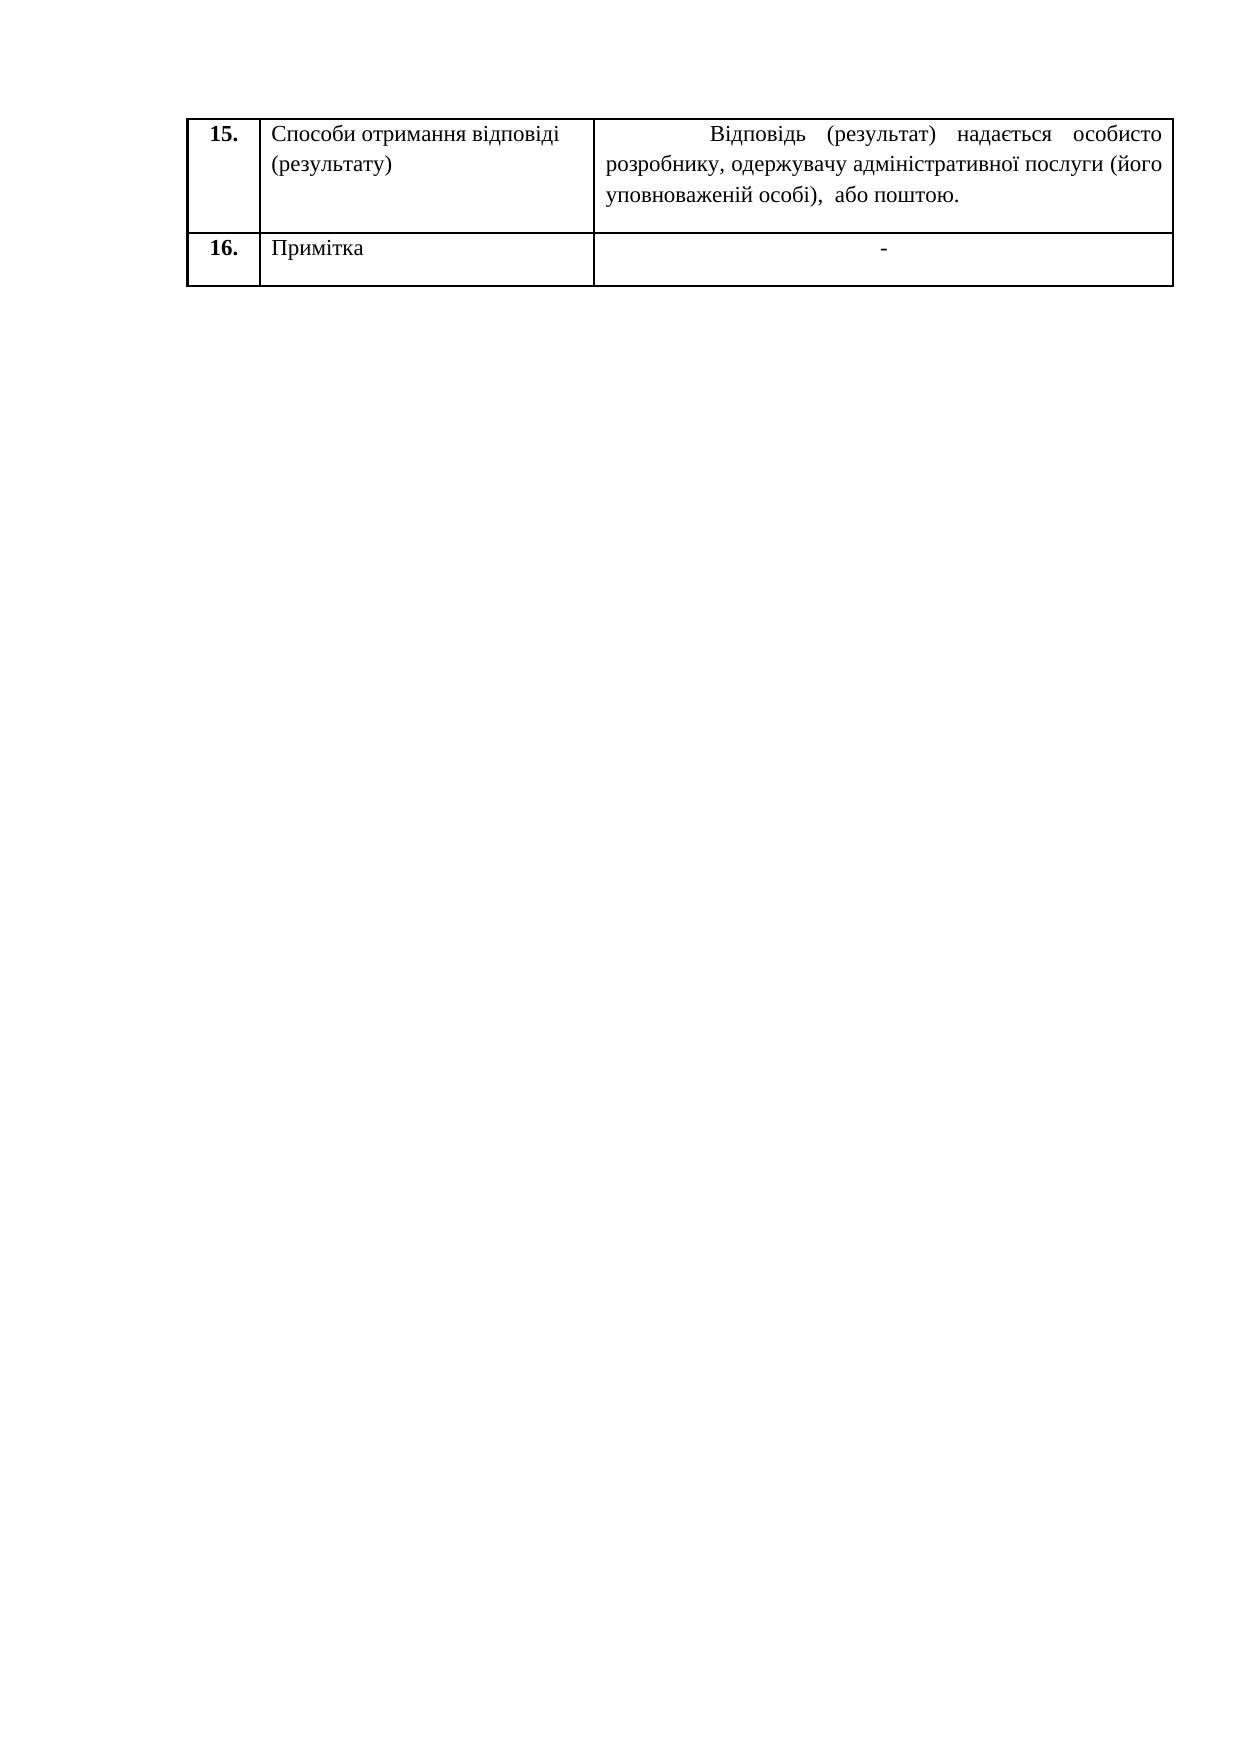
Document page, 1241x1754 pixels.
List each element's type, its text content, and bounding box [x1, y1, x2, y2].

table_cell 15. [189, 120, 259, 232]
table_cell Примітка [261, 234, 593, 285]
table_cell - [595, 234, 1172, 285]
table_cell Відповідь (результат) надається особисто розробнику, одержувачу адміністративної послуги (його уповноваженій особі), або поштою. [595, 120, 1172, 232]
table_cell 16. [189, 234, 259, 285]
table_cell Способи отримання відповіді (результату) [261, 120, 593, 232]
